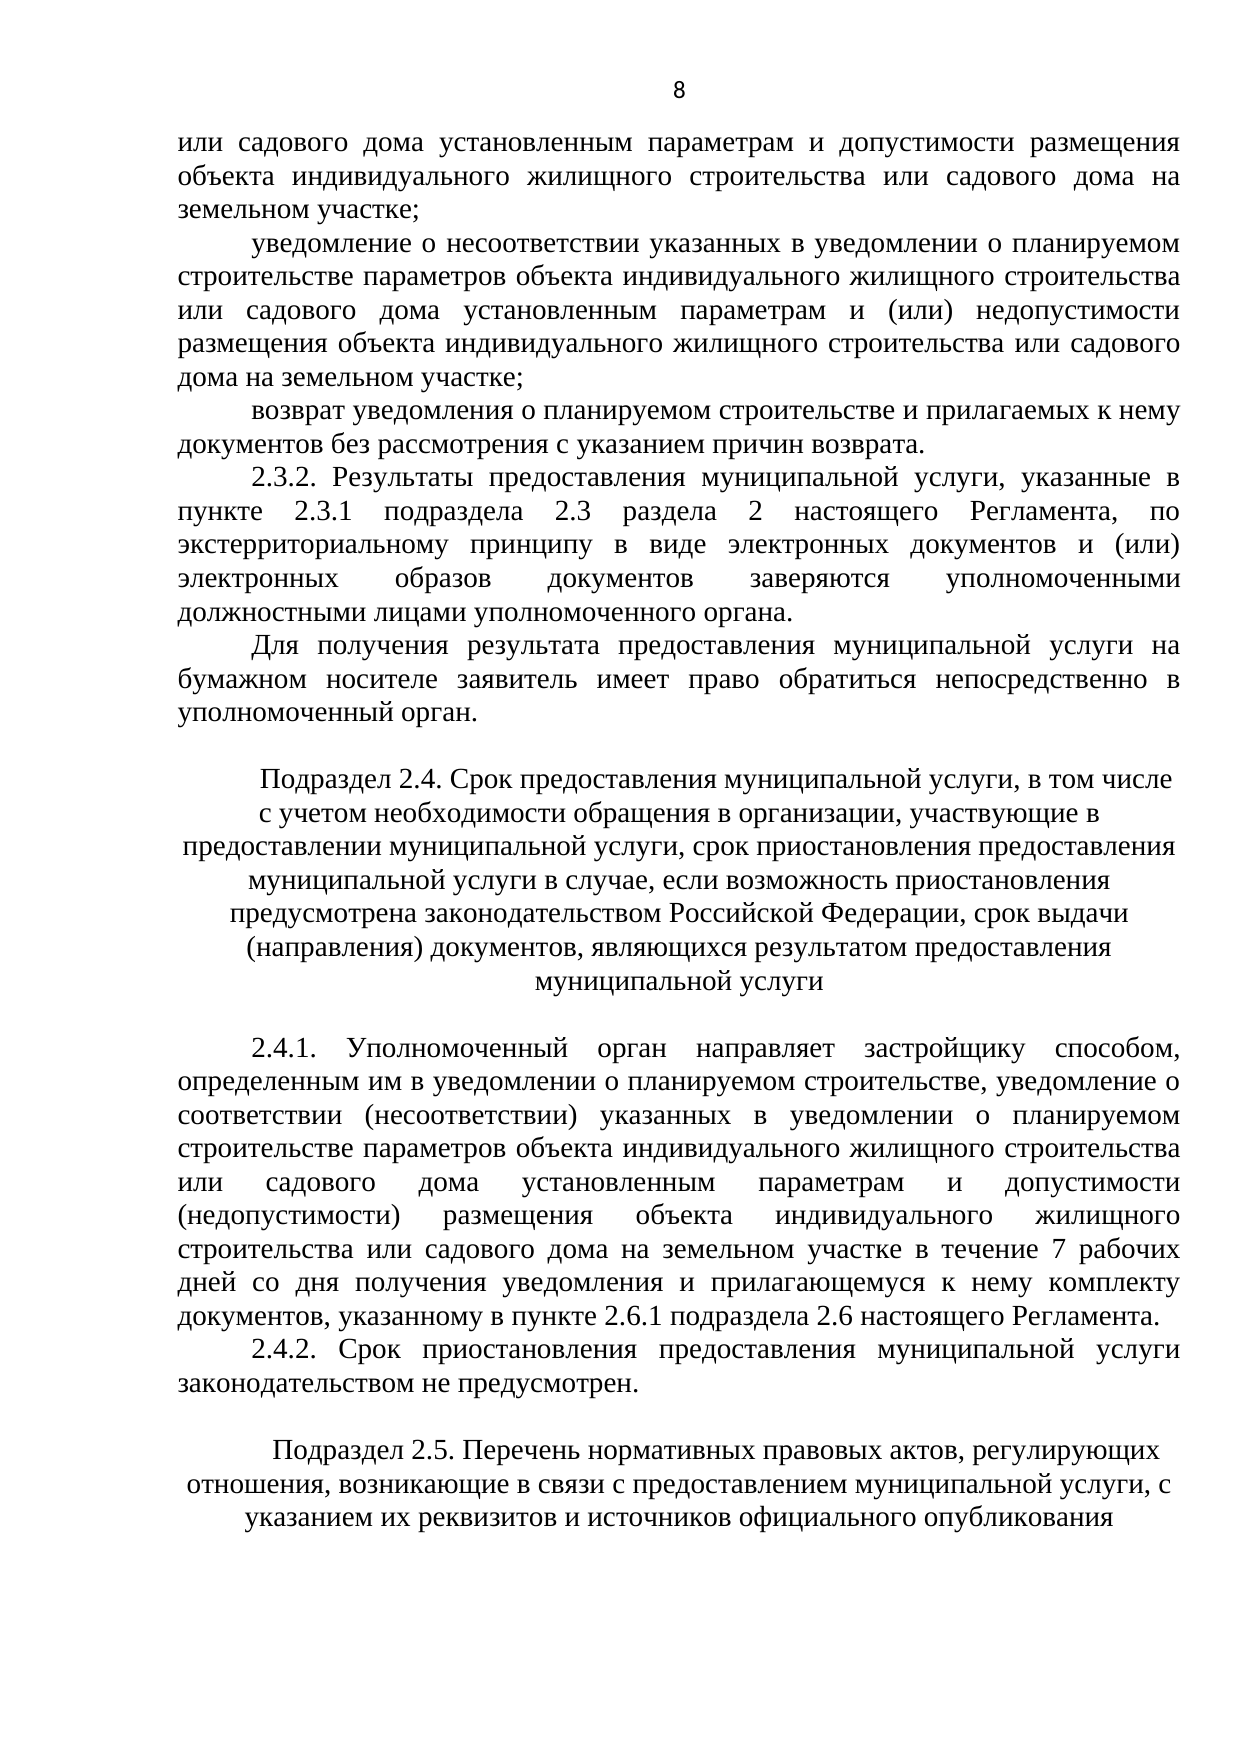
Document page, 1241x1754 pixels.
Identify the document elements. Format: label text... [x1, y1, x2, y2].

text Подраздел 2.5. Перечень нормативных правовых актов, регулирующих отношения, возникающие в связи с предоставлением муниципальной услуги, с указанием их реквизитов и источников официального опубликования [177, 1432, 1181, 1533]
text 2.4.1. Уполномоченный орган направляет застройщику способом, определенным им в уведомлении о планируемом строительстве, уведомление о соответствии (несоответствии) указанных в уведомлении о планируемом строительстве параметров объекта индивидуального жилищного строительства или садового дома установленным параметрам и допустимости (недопустимости) размещения объекта индивидуального жилищного строительства или садового дома на земельном участке в течение 7 рабочих дней со дня получения уведомления и прилагающемуся к нему комплекту документов, указанному в пункте 2.6.1 подраздела 2.6 настоящего Регламента. [177, 1030, 1181, 1332]
text 2.3.2. Результаты предоставления муниципальной услуги, указанные в пункте 2.3.1 подраздела 2.3 раздела 2 настоящего Регламента, по экстерриториальному принципу в виде электронных документов и (или) электронных образов документов заверяются уполномоченными должностными лицами уполномоченного органа. [177, 459, 1181, 627]
text возврат уведомления о планируемом строительстве и прилагаемых к нему документов без рассмотрения с указанием причин возврата. [177, 392, 1181, 459]
text уведомление о несоответствии указанных в уведомлении о планируемом строительстве параметров объекта индивидуального жилищного строительства или садового дома установленным параметрам и (или) недопустимости размещения объекта индивидуального жилищного строительства или садового дома на земельном участке; [177, 225, 1181, 392]
text 2.4.2. Срок приостановления предоставления муниципальной услуги законодательством не предусмотрен. [177, 1332, 1181, 1399]
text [177, 124, 1181, 225]
text Подраздел 2.4. Срок предоставления муниципальной услуги, в том числе с учетом необходимости обращения в организации, участвующие в предоставлении муниципальной услуги, срок приостановления предоставления муниципальной услуги в случае, если возможность приостановления предусмотрена законодательством Российской Федерации, срок выдачи (направления) документов, являющихся результатом предоставления муниципальной услуги [177, 761, 1181, 996]
text Для получения результата предоставления муниципальной услуги на бумажном носителе заявитель имеет право обратиться непосредственно в уполномоченный орган. [177, 627, 1181, 728]
